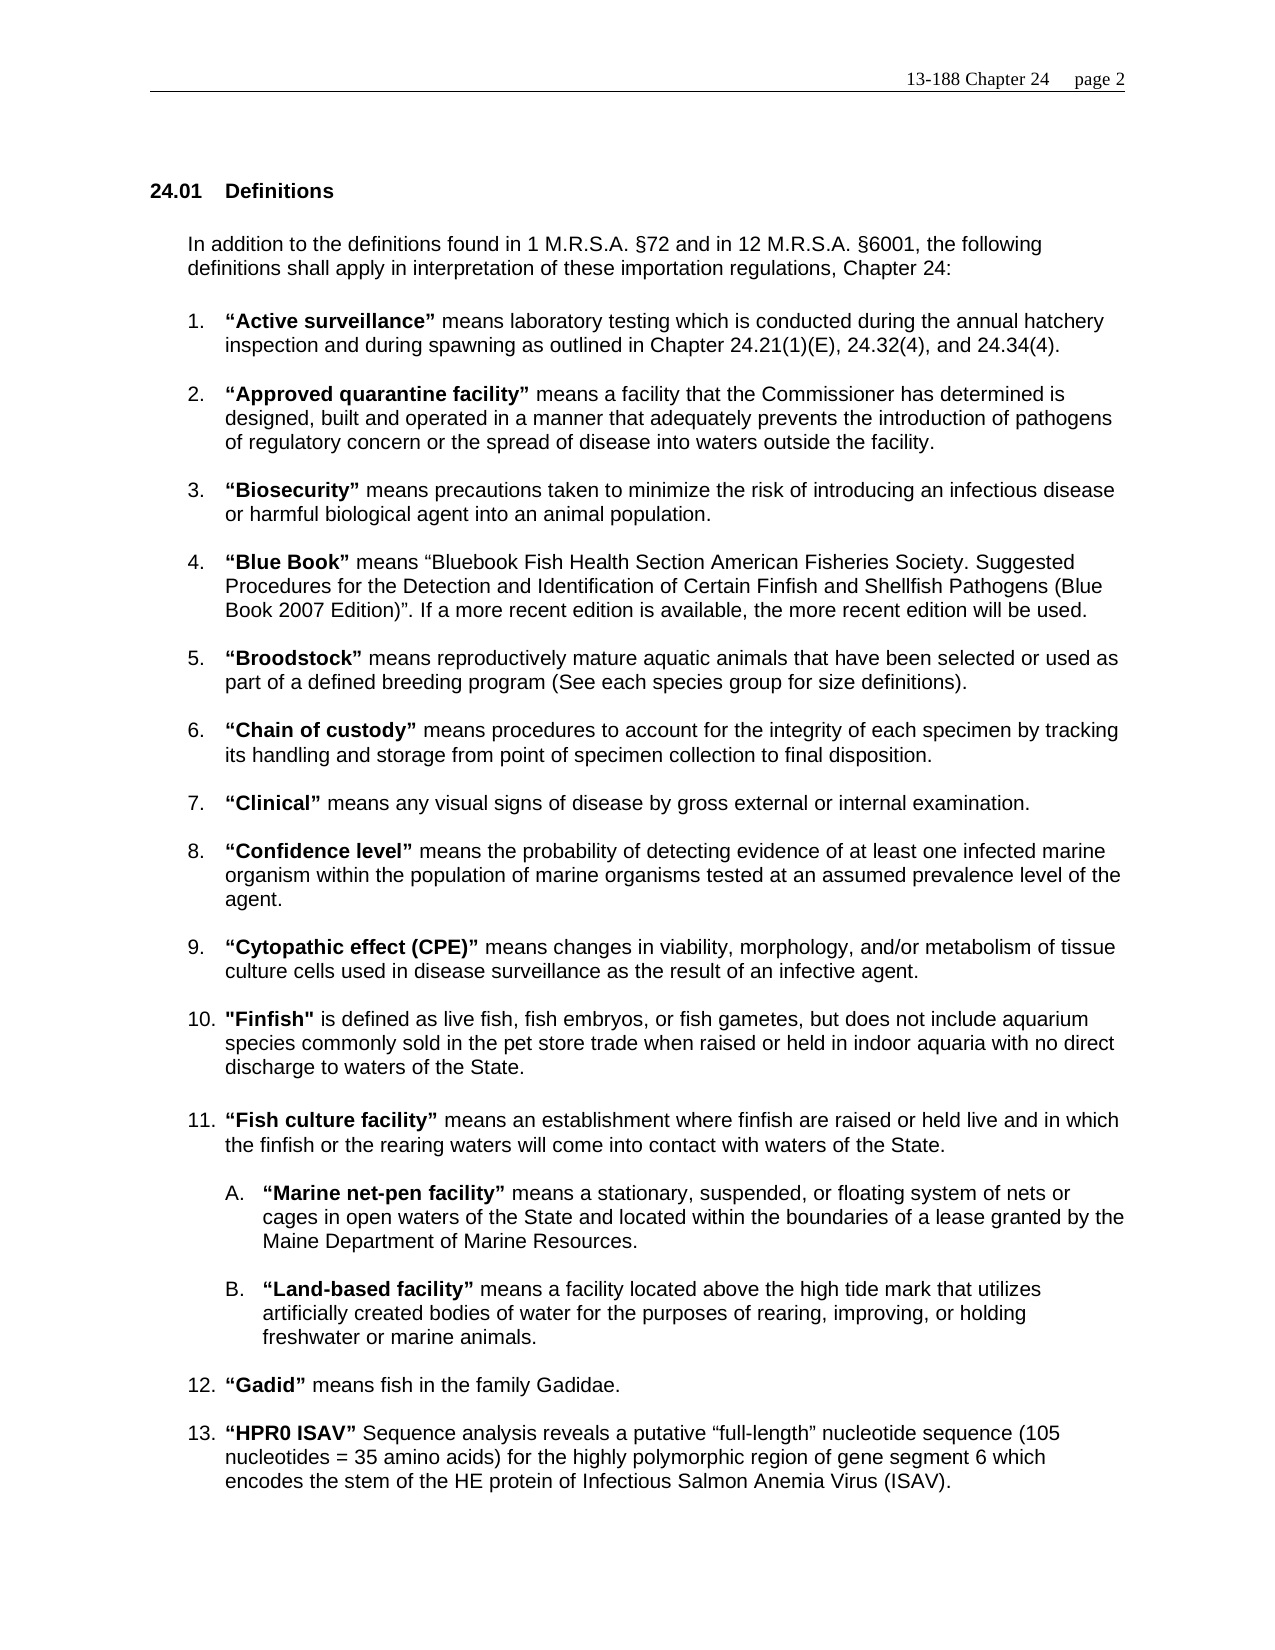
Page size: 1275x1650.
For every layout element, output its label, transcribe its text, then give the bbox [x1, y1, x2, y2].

text 10. "Finfish" is defined as live fish, fish embryos, or fish gametes, but does not include aquarium species commonly sold in the pet store trade when raised or held in indoor aquaria with no direct discharge to waters of the State. [187, 1007, 1125, 1079]
text 12. “Gadid” means fish in the family Gadidae. [187, 1373, 1125, 1397]
text 4. “Blue Book” means “Bluebook Fish Health Section American Fisheries Society. Suggested Procedures for the Detection and Identification of Certain Finfish and Shellfish Pathogens (Blue Book 2007 Edition)”. If a more recent edition is available, the more recent edition will be used. [187, 550, 1125, 622]
text 8. “Confidence level” means the probability of detecting evidence of at least one infected marine organism within the population of marine organisms tested at an assumed prevalence level of the agent. [187, 839, 1125, 911]
text 13. “HPR0 ISAV” Sequence analysis reveals a putative “full-length” nucleotide sequence (105 nucleotides = 35 amino acids) for the highly polymorphic region of gene segment 6 which encodes the stem of the HE protein of Infectious Salmon Anemia Virus (ISAV). [187, 1421, 1125, 1493]
text 2. “Approved quarantine facility” means a facility that the Commissioner has determined is designed, built and operated in a manner that adequately prevents the introduction of pathogens of regulatory concern or the spread of disease into waters outside the facility. [187, 382, 1125, 454]
text 6. “Chain of custody” means procedures to account for the integrity of each specimen by tracking its handling and storage from point of specimen collection to final disposition. [187, 718, 1125, 767]
text 3. “Biosecurity” means precautions taken to minimize the risk of introducing an infectious disease or harmful biological agent into an animal population. [187, 478, 1125, 526]
list “Active surveillance” means laboratory testing which is conducted during the annual hatchery inspection and during spawning as outlined in Chapter 24.21(1)(E), 24.32(4), and 24.34(4). [187, 309, 1125, 357]
text 24.01 Definitions [150, 179, 1125, 203]
text 11. “Fish culture facility” means an establishment where finfish are raised or held live and in which the finfish or the rearing waters will come into contact with waters of the State. [187, 1108, 1125, 1157]
text A. “Marine net-pen facility” means a stationary, suspended, or floating system of nets or cages in open waters of the State and located within the boundaries of a lease granted by the Maine Department of Marine Resources. [225, 1181, 1125, 1253]
text B. “Land-based facility” means a facility located above the high tide mark that utilizes artificially created bodies of water for the purposes of rearing, improving, or holding freshwater or marine animals. [225, 1277, 1125, 1349]
text 9. “Cytopathic effect (CPE)” means changes in viability, morphology, and/or metabolism of tissue culture cells used in disease surveillance as the result of an infective agent. [187, 935, 1125, 983]
text 5. “Broodstock” means reproductively mature aquatic animals that have been selected or used as part of a defined breeding program (See each species group for size definitions). [187, 646, 1125, 694]
text In addition to the definitions found in 1 M.R.S.A. §72 and in 12 M.R.S.A. §6001, the following definitions shall apply in interpretation of these importation regulations, Chapter 24: [187, 232, 1125, 280]
text 7. “Clinical” means any visual signs of disease by gross external or internal examination. [187, 791, 1125, 815]
